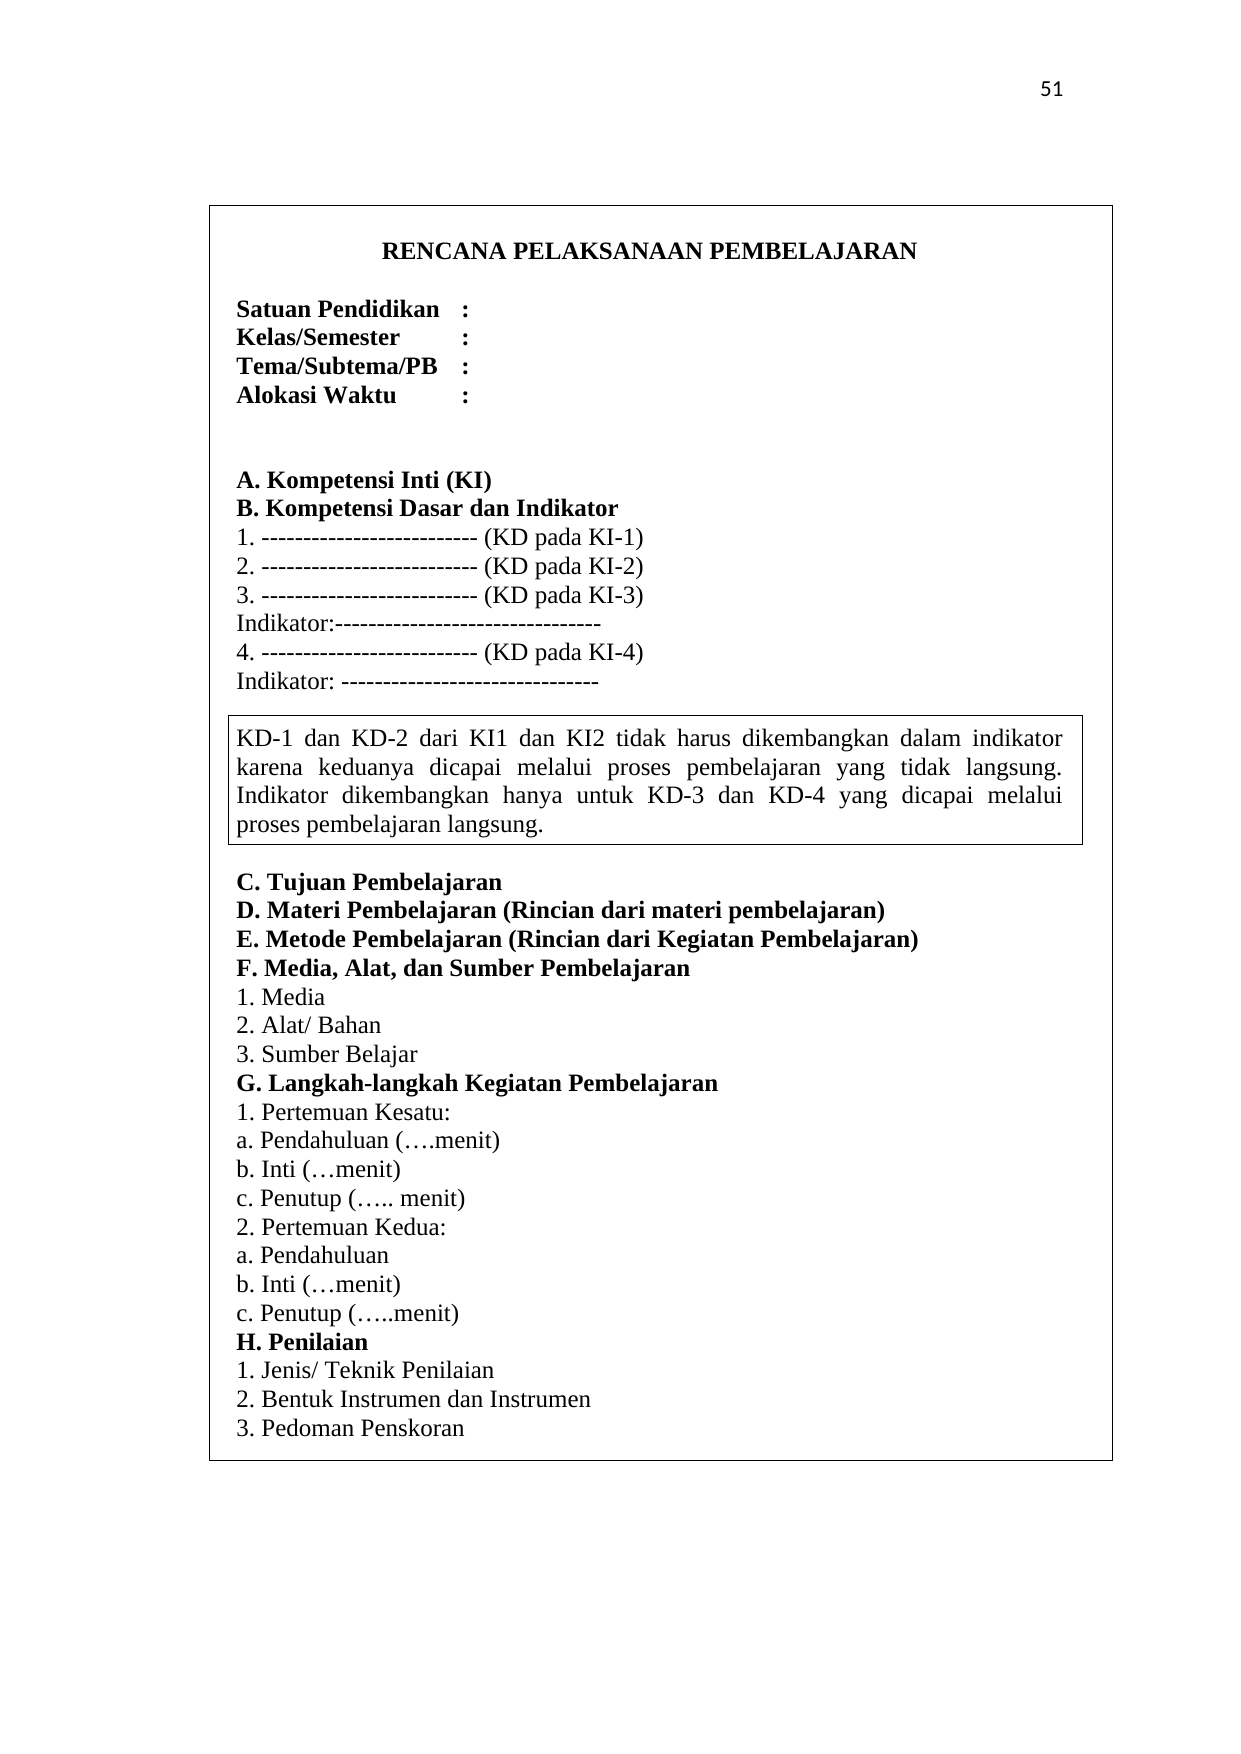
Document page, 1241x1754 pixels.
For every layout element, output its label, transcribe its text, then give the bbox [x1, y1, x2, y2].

text c. Penutup (….. menit) [236, 1183, 1063, 1212]
text c. Penutup (…..menit) [236, 1298, 1063, 1327]
text C. Tujuan Pembelajaran [236, 867, 1063, 895]
text 1. -------------------------- (KD pada KI-1) [236, 522, 1063, 551]
text 2. -------------------------- (KD pada KI-2) [236, 551, 1063, 580]
text Indikator:-------------------------------- [236, 608, 1063, 637]
text Kelas/Semester : [236, 322, 1063, 351]
text B. Kompetensi Dasar dan Indikator [236, 493, 1063, 522]
text a. Pendahuluan (….menit) [236, 1125, 1063, 1154]
text 1. Jenis/ Teknik Penilaian [236, 1355, 1063, 1384]
text 3. Pedoman Penskoran [236, 1413, 1063, 1442]
text KD-1 dan KD-2 dari KI1 dan KI2 tidak harus dikembangkan dalam indikator karena keduanya dicapai melalui proses pembelajaran yang tidak langsung. Indikator dikembangkan hanya untuk KD-3 dan KD-4 yang dicapai melalui proses pembelajaran langsung. [236, 723, 1063, 838]
text 1. Media [236, 982, 1063, 1010]
text E. Metode Pembelajaran (Rincian dari Kegiatan Pembelajaran) [236, 924, 1063, 953]
text H. Penilaian [236, 1327, 1063, 1355]
text RENCANA PELAKSANAAN PEMBELAJARAN [236, 236, 1063, 265]
text 2. Alat/ Bahan [236, 1010, 1063, 1039]
text Alokasi Waktu : [236, 380, 1063, 409]
text b. Inti (…menit) [236, 1269, 1063, 1298]
text Indikator: ------------------------------- [236, 666, 1063, 695]
text 2. Pertemuan Kedua: [236, 1212, 1063, 1240]
text b. Inti (…menit) [236, 1154, 1063, 1183]
text Tema/Subtema/PB : [236, 351, 1063, 380]
text G. Langkah-langkah Kegiatan Pembelajaran [236, 1068, 1063, 1097]
text 1. Pertemuan Kesatu: [236, 1097, 1063, 1125]
text a. Pendahuluan [236, 1240, 1063, 1269]
text 3. Sumber Belajar [236, 1039, 1063, 1068]
text 3. -------------------------- (KD pada KI-3) [236, 580, 1063, 608]
text A. Kompetensi Inti (KI) [236, 465, 1063, 493]
text 2. Bentuk Instrumen dan Instrumen [236, 1384, 1063, 1413]
text F. Media, Alat, dan Sumber Pembelajaran [236, 953, 1063, 982]
text D. Materi Pembelajaran (Rincian dari materi pembelajaran) [236, 895, 1063, 924]
text Satuan Pendidikan : [236, 294, 1063, 322]
text 4. -------------------------- (KD pada KI-4) [236, 637, 1063, 666]
